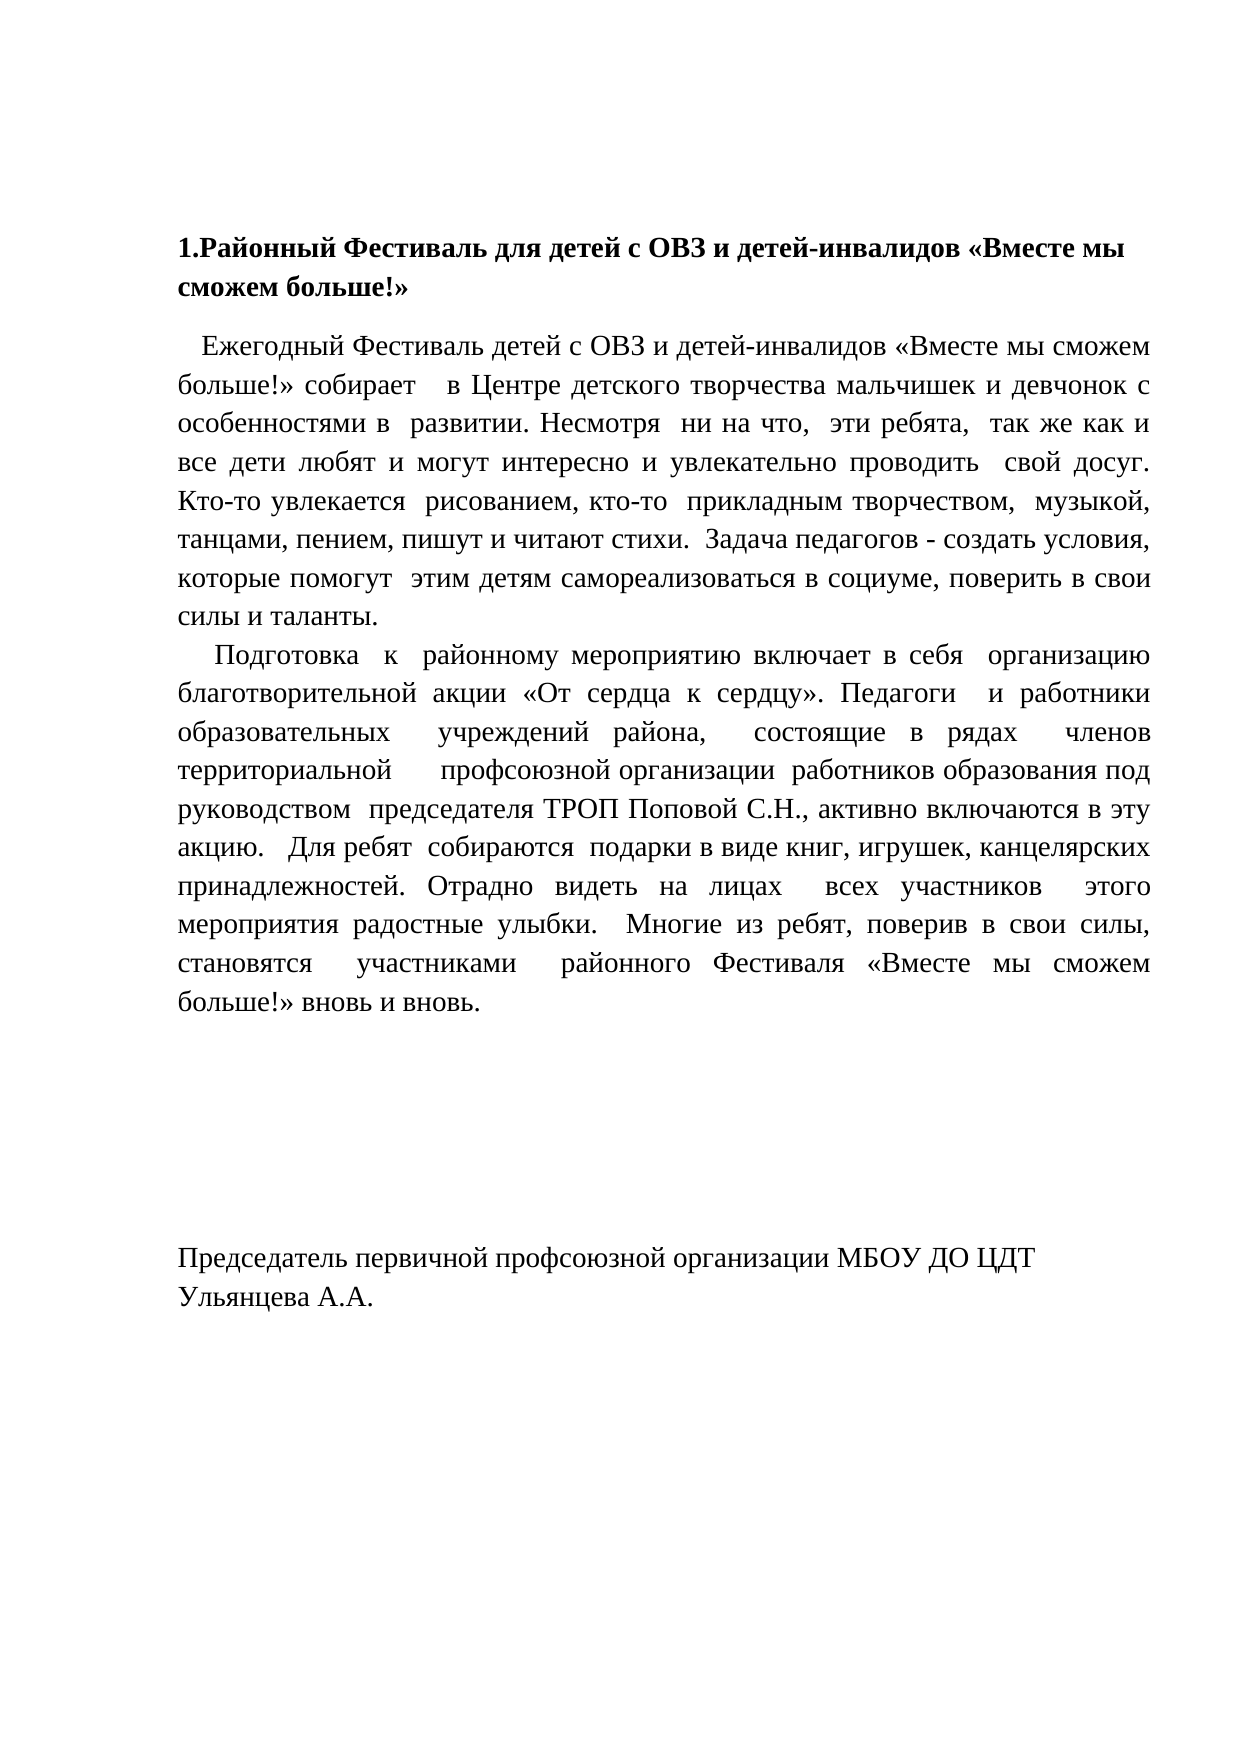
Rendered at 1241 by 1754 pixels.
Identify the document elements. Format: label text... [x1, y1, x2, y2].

text Ежегодный Фестиваль детей с ОВЗ и детей-инвалидов «Вместе мы сможем больше!» собирает в Центре детского творчества мальчишек и девчонок с особенностями в развитии. Несмотря ни на что, эти ребята, так же как и все дети любят и могут интересно и увлекательно проводить свой досуг. Кто-то увлекается рисованием, кто-то прикладным творчеством, музыкой, танцами, пением, пишут и читают стихи. Задача педагогов - создать условия, которые помогут этим детям самореализоваться в социуме, поверить в свои силы и таланты. [177, 328, 1152, 632]
text Председатель первичной профсоюзной организации МБОУ ДО ЦДТ Ульянцева А.А. [177, 1241, 1152, 1313]
text Подготовка к районному мероприятию включает в себя организацию благотворительной акции «От сердца к сердцу». Педагоги и работники образовательных учреждений района, состоящие в рядах членов территориальной профсоюзной организации работников образования под руководством председателя ТРОП Поповой С.Н., активно включаются в эту акцию. Для ребят собираются подарки в виде книг, игрушек, канцелярских принадлежностей. Отрадно видеть на лицах всех участников этого мероприятия радостные улыбки. Многие из ребят, поверив в свои силы, становятся участниками районного Фестиваля «Вместе мы сможем больше!» вновь и вновь. [177, 637, 1152, 1017]
text 1.Районный Фестиваль для детей с ОВЗ и детей-инвалидов «Вместе мы сможем больше!» [177, 231, 1152, 303]
